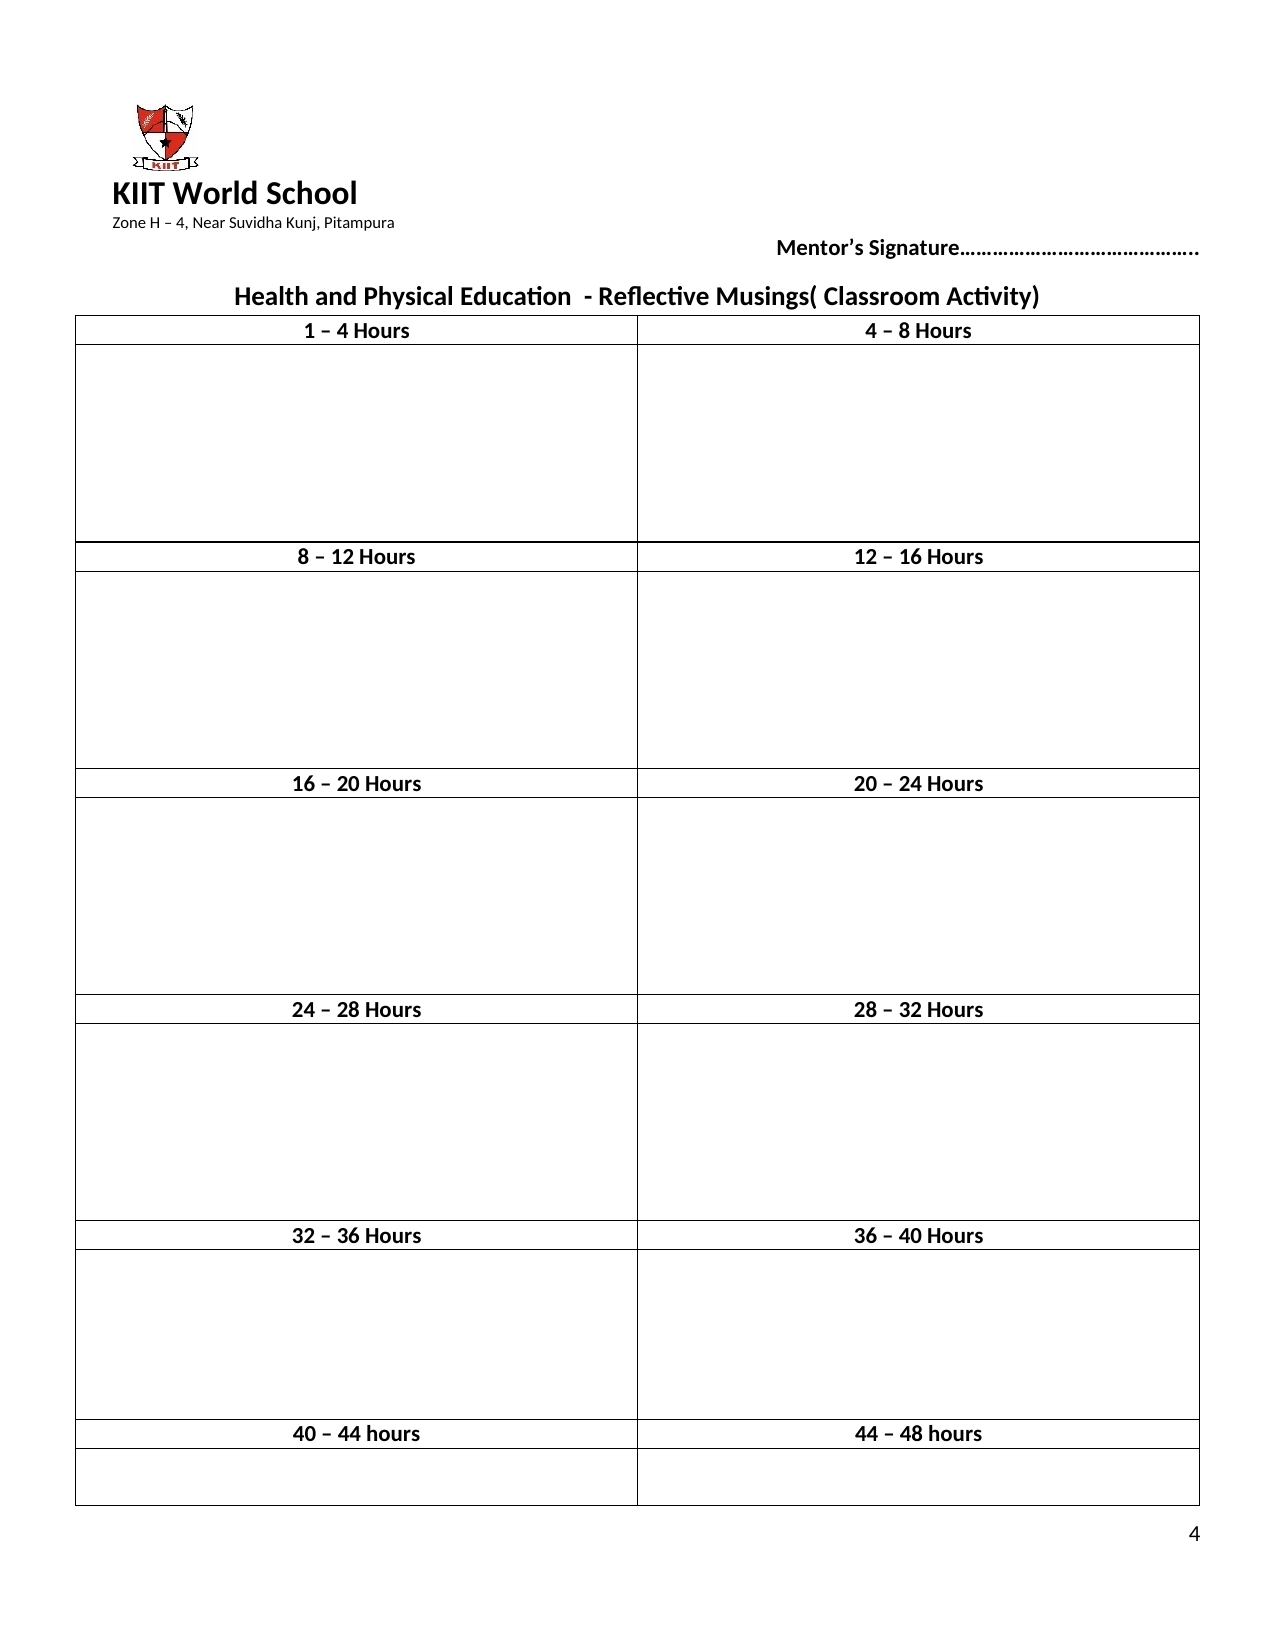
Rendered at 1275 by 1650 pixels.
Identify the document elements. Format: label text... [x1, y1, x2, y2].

text Health and Physical Education - Reflective Musings( Classroom Activity) [75, 279, 1200, 313]
table_cell 16 – 20 Hours [76, 769, 637, 797]
table_cell [76, 798, 637, 994]
table_cell [638, 1449, 1199, 1504]
table_cell [76, 572, 637, 768]
table_cell [76, 1449, 637, 1504]
table_cell [76, 1024, 637, 1220]
table_cell [638, 345, 1199, 541]
table_header 4 – 8 Hours [638, 316, 1199, 344]
table_cell [76, 1250, 637, 1418]
table_cell 20 – 24 Hours [638, 769, 1199, 797]
table_cell 44 – 48 hours [638, 1420, 1199, 1447]
table_cell 32 – 36 Hours [76, 1221, 637, 1249]
table_cell 40 – 44 hours [76, 1420, 637, 1447]
table_cell 8 – 12 Hours [76, 543, 637, 571]
table_header 1 – 4 Hours [76, 316, 637, 344]
table_cell [638, 572, 1199, 768]
table_cell [638, 798, 1199, 994]
table_cell 24 – 28 Hours [76, 995, 637, 1023]
table_cell [638, 1250, 1199, 1418]
table_cell [76, 345, 637, 541]
picture [132, 104, 199, 171]
text Mentor’s Signature…………………………………….. [75, 233, 1200, 261]
table_cell 12 – 16 Hours [638, 543, 1199, 571]
table_cell 36 – 40 Hours [638, 1221, 1199, 1249]
table_cell [638, 1024, 1199, 1220]
table_cell 28 – 32 Hours [638, 995, 1199, 1023]
